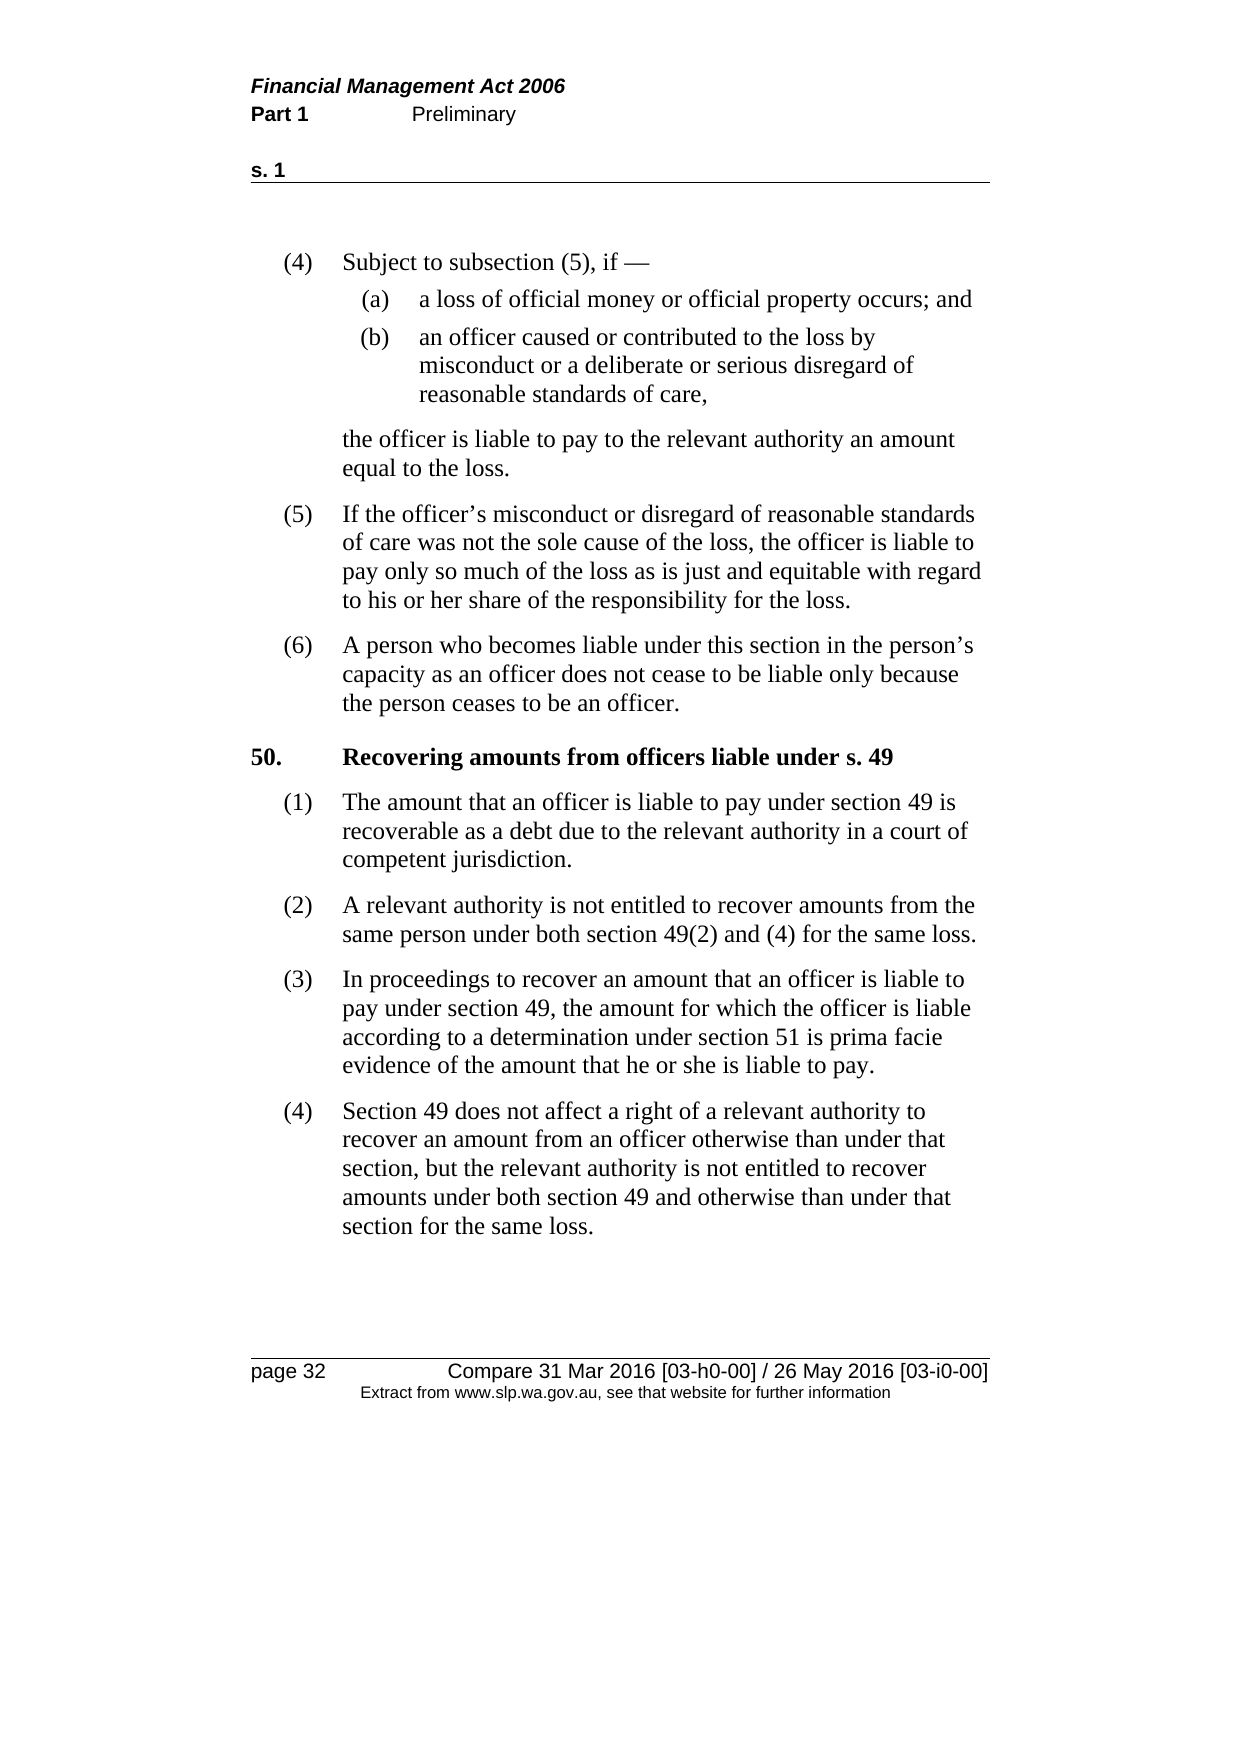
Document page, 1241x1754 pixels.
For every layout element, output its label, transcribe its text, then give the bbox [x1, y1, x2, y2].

subtitle 50. Recovering amounts from officers liable under s. 49 [251, 742, 990, 770]
text the officer is liable to pay to the relevant authority an amount equal to the loss. [251, 424, 990, 482]
text (2) A relevant authority is not entitled to recover amounts from the same person under both section 49(2) and (4) for the same loss. [251, 890, 990, 947]
text (b) an officer caused or contributed to the loss by misconduct or a deliberate or serious disregard of reasonable standards of care, [251, 322, 990, 408]
text (a) a loss of official money or official property occurs; and [251, 284, 990, 313]
text (4) Subject to subsection (5), if — [251, 247, 990, 276]
text (6) A person who becomes liable under this section in the person’s capacity as an officer does not cease to be liable only because the person ceases to be an officer. [251, 630, 990, 717]
text (4) Section 49 does not affect a right of a relevant authority to recover an amount from an officer otherwise than under that section, but the relevant authority is not entitled to recover amounts under both section 49 and otherwise than under that section for the same loss. [251, 1096, 990, 1239]
text (3) In proceedings to recover an amount that an officer is liable to pay under section 49, the amount for which the officer is liable according to a determination under section 51 is prima facie evidence of the amount that he or she is liable to pay. [251, 964, 990, 1079]
text (1) The amount that an officer is liable to pay under section 49 is recoverable as a debt due to the relevant authority in a court of competent jurisdiction. [251, 787, 990, 873]
text (5) If the officer’s misconduct or disregard of reasonable standards of care was not the sole cause of the loss, the officer is liable to pay only so much of the loss as is just and equitable with regard to his or her share of the responsibility for the loss. [251, 499, 990, 614]
